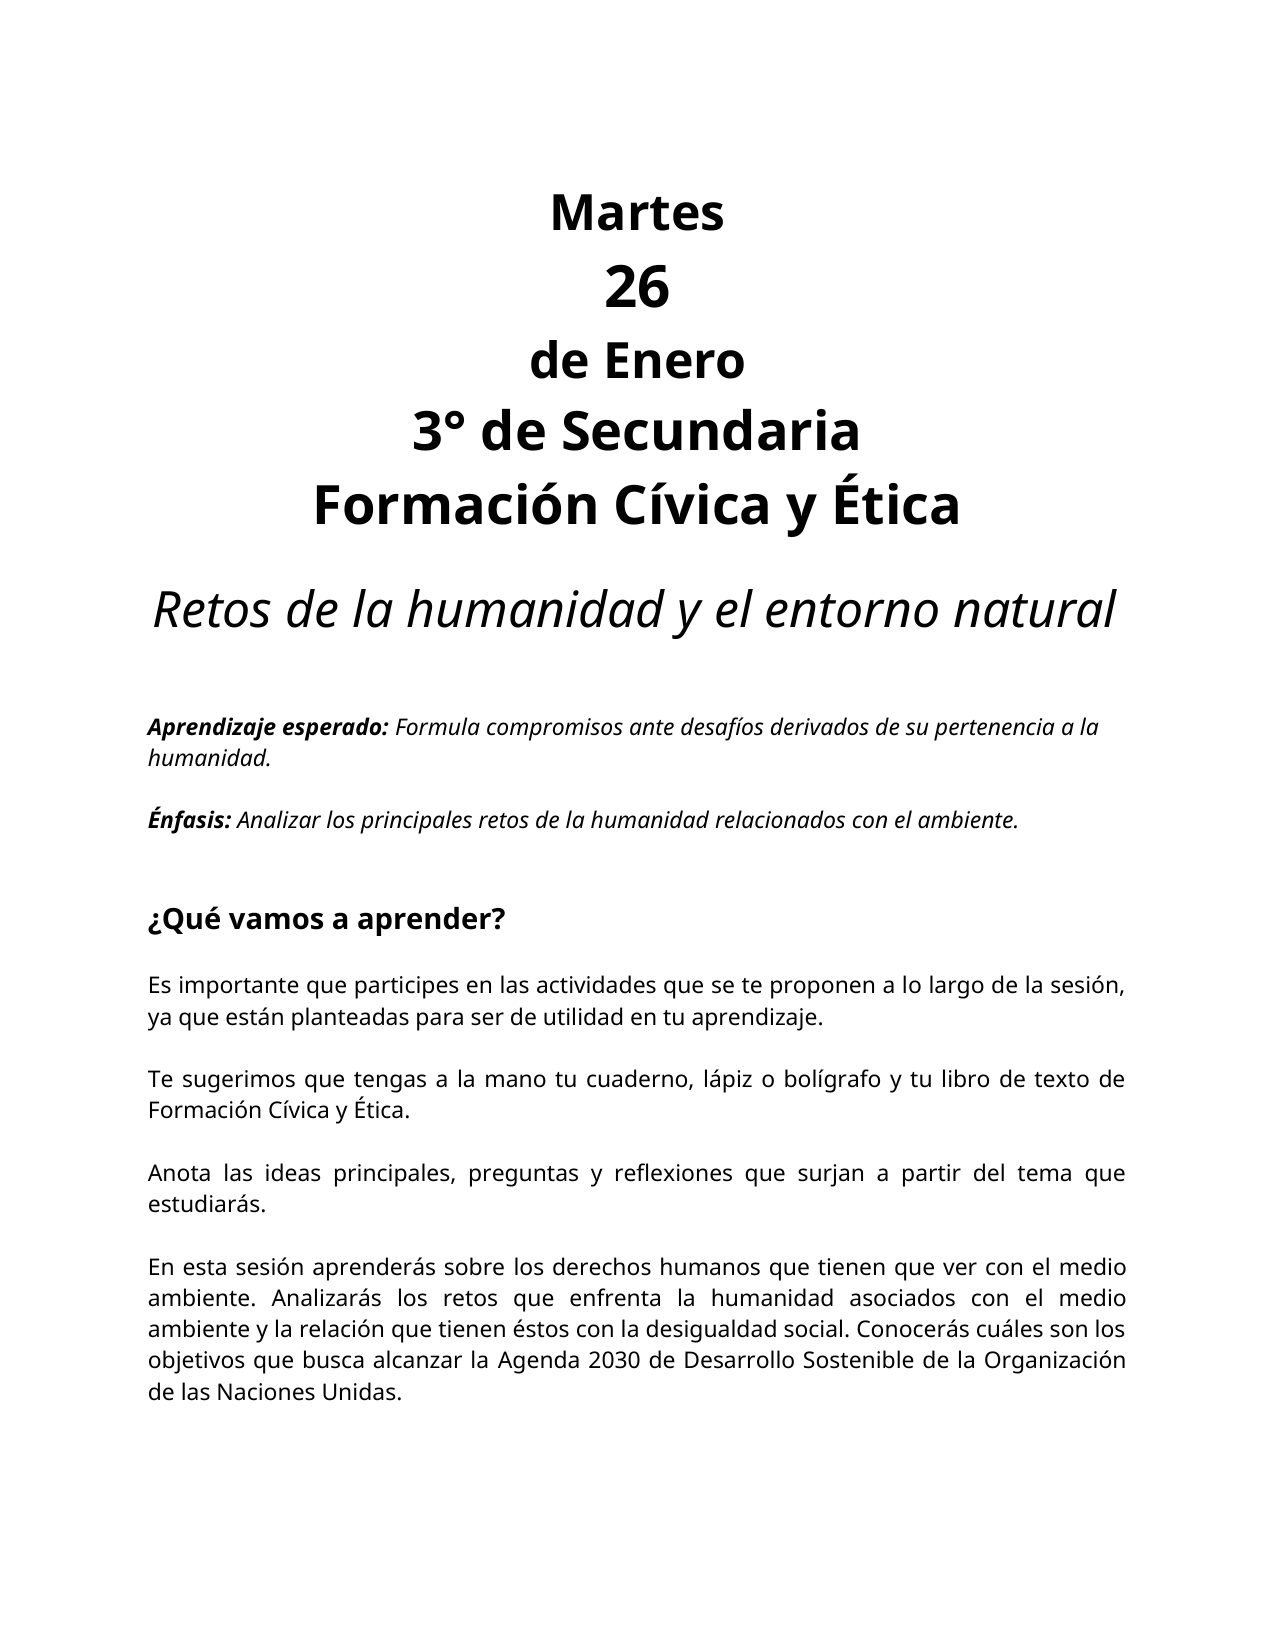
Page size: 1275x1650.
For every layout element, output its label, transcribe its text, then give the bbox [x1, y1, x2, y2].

text Martes [148, 177, 1127, 245]
text 3° de Secundaria [148, 393, 1127, 467]
text Es importante que participes en las actividades que se te proponen a lo largo de la sesión, ya que están planteadas para ser de utilidad en tu aprendizaje. [148, 969, 1127, 1032]
text Anota las ideas principales, preguntas y reflexiones que surjan a partir del tema que estudiarás. [148, 1157, 1127, 1219]
text Formación Cívica y Ética [148, 467, 1127, 540]
text Retos de la humanidad y el entorno natural [148, 574, 1127, 643]
text En esta sesión aprenderás sobre los derechos humanos que tienen que ver con el medio ambiente. Analizarás los retos que enfrenta la humanidad asociados con el medio ambiente y la relación que tienen éstos con la desigualdad social. Conocerás cuáles son los objetivos que busca alcanzar la Agenda 2030 de Desarrollo Sostenible de la Organización de las Naciones Unidas. [148, 1250, 1127, 1407]
text Aprendizaje esperado: Formula compromisos ante desafíos derivados de su pertenencia a la humanidad. [148, 711, 1127, 773]
text Te sugerimos que tengas a la mano tu cuaderno, lápiz o bolígrafo y tu libro de texto de Formación Cívica y Ética. [148, 1063, 1127, 1125]
text de Enero [148, 325, 1127, 393]
text 26 [148, 245, 1127, 325]
text ¿Qué vamos a aprender? [148, 898, 1127, 938]
text Énfasis: Analizar los principales retos de la humanidad relacionados con el ambiente. [148, 804, 1127, 836]
